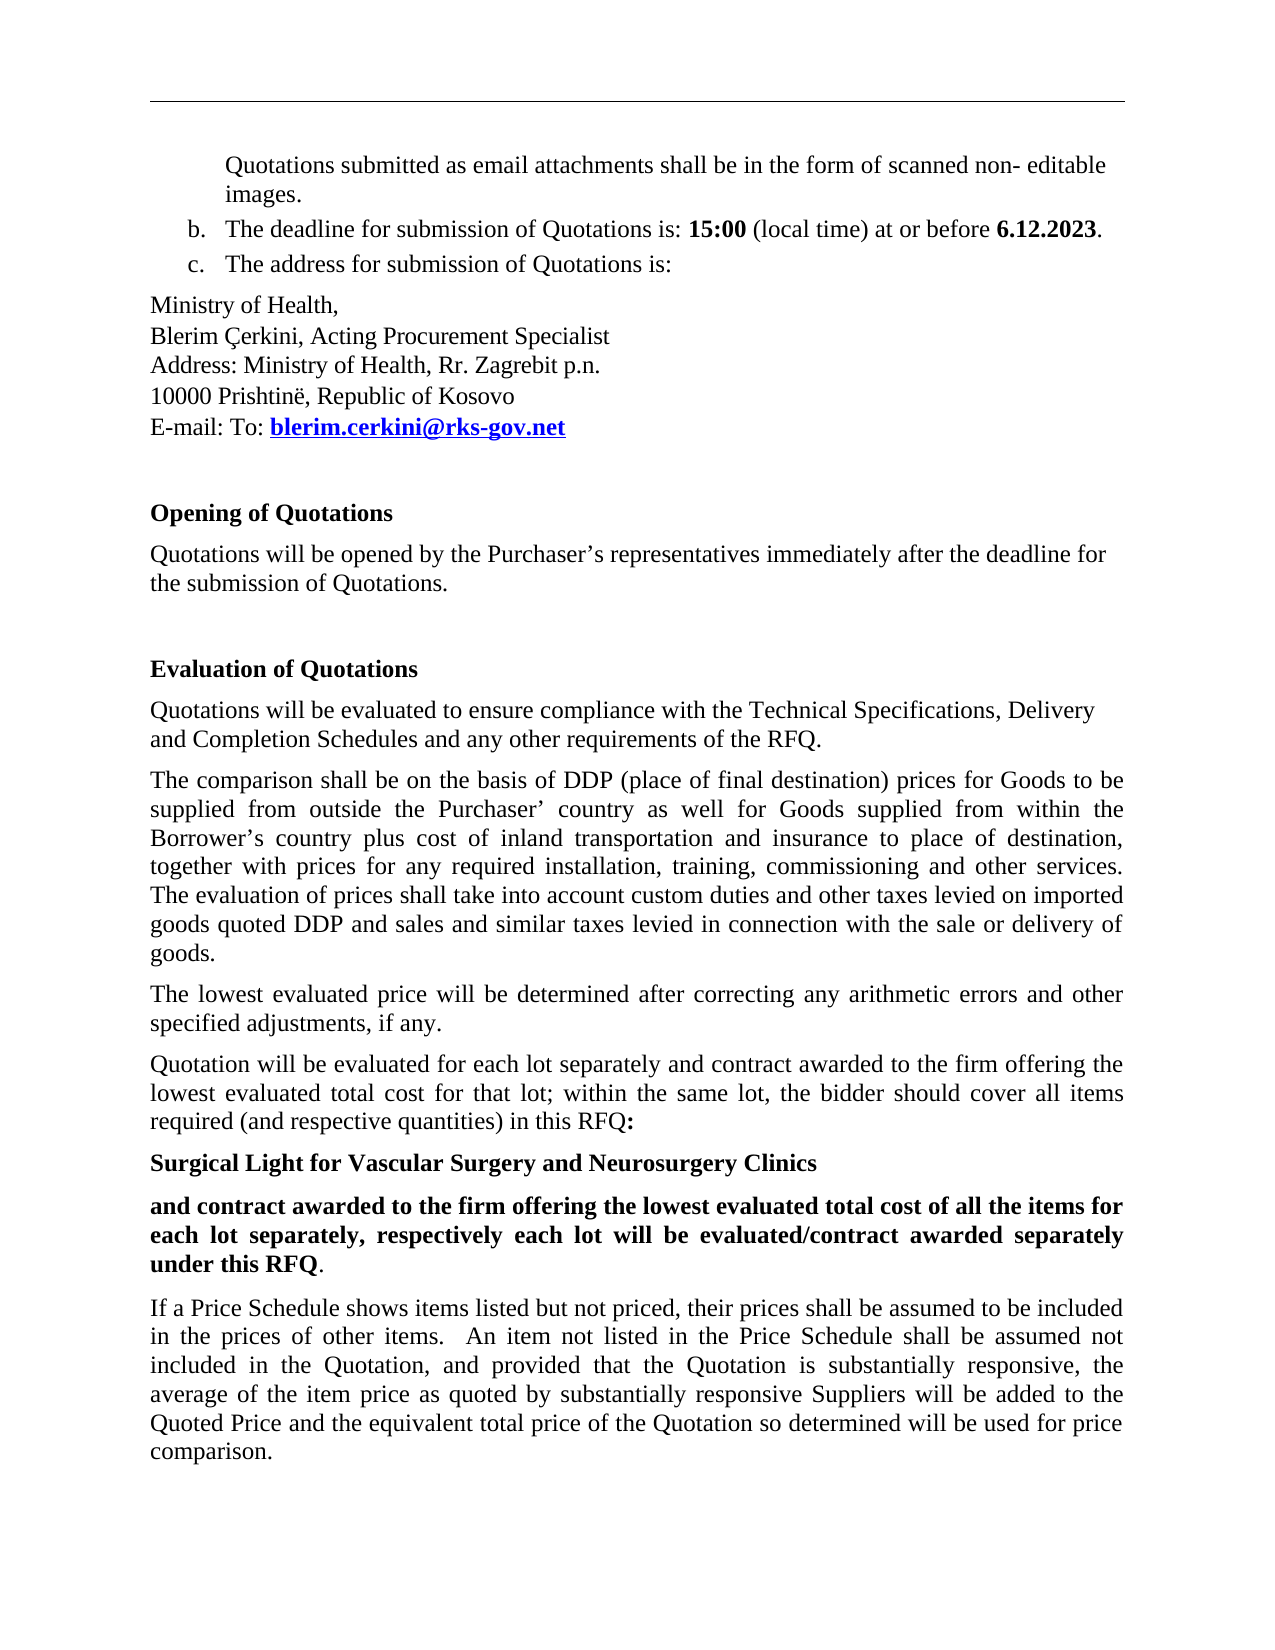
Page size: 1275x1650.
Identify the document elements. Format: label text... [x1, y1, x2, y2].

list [187, 150, 1125, 207]
text The comparison shall be on the basis of DDP (place of final destination) prices for Goods to be supplied from outside the Purchaser’ country as well for Goods supplied from within the Borrower’s country plus cost of inland transportation and insurance to place of destination, together with prices for any required installation, training, commissioning and other services. The evaluation of prices shall take into account custom duties and other taxes levied on imported goods quoted DDP and sales and similar taxes levied in connection with the sale or delivery of goods. [150, 765, 1125, 966]
text If a Price Schedule shows items listed but not priced, their prices shall be assumed to be included in the prices of other items. An item not listed in the Price Schedule shall be assumed not included in the Quotation, and provided that the Quotation is substantially responsive, the average of the item price as quoted by substantially responsive Suppliers will be added to the Quoted Price and the equivalent total price of the Quotation so determined will be used for price comparison. [150, 1293, 1125, 1465]
list Address: Ministry of Health, Rr. Zagrebit p.n. [150, 350, 1125, 378]
list The deadline for submission of Quotations is: 15:00 (local time) at or before 6.12.2023. [187, 214, 1125, 242]
text The lowest evaluated price will be determined after correcting any arithmetic errors and other specified adjustments, if any. [150, 979, 1125, 1036]
text Quotations will be opened by the Purchaser’s representatives immediately after the deadline for the submission of Quotations. [150, 539, 1125, 597]
text Quotations will be evaluated to ensure compliance with the Technical Specifications, Delivery and Completion Schedules and any other requirements of the RFQ. [150, 695, 1125, 753]
text Evaluation of Quotations [150, 654, 1125, 683]
text Surgical Light for Vascular Surgery and Neurosurgery Clinics [150, 1148, 1125, 1176]
list The address for submission of Quotations is: [187, 249, 1125, 277]
text Opening of Quotations [150, 498, 1125, 527]
text Quotation will be evaluated for each lot separately and contract awarded to the firm offering the lowest evaluated total cost for that lot; within the same lot, the bidder should cover all items required (and respective quantities) in this RFQ: [150, 1049, 1125, 1135]
text Blerim Çerkini, Acting Procurement Specialist [150, 321, 1125, 350]
text E-mail: To: blerim.cerkini@rks-gov.net [150, 412, 1125, 441]
list Ministry of Health, [150, 290, 1125, 319]
list 10000 Prishtinë, Republic of Kosovo [150, 381, 1125, 409]
text and contract awarded to the firm offering the lowest evaluated total cost of all the items for each lot separately, respectively each lot will be evaluated/contract awarded separately under this RFQ. [150, 1191, 1125, 1278]
